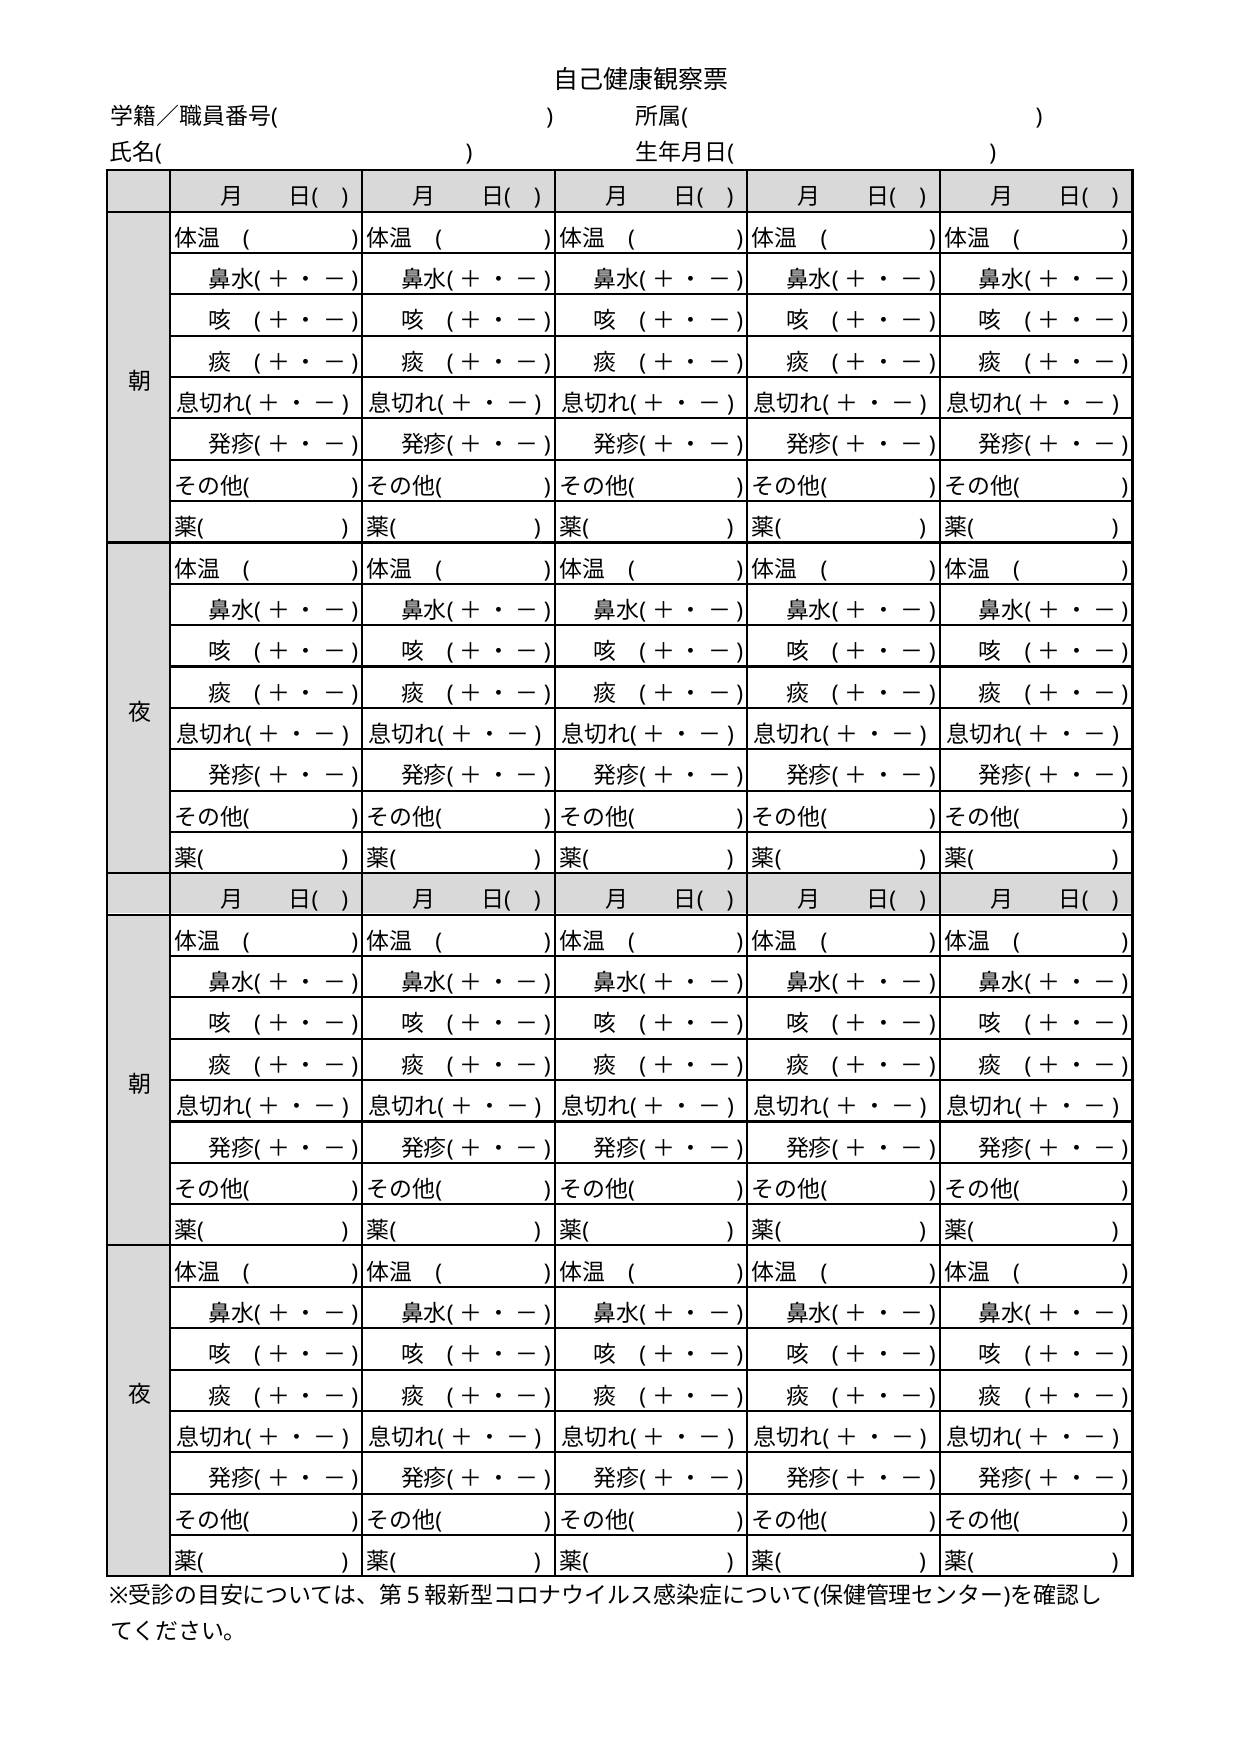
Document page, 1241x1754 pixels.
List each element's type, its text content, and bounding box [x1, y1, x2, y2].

table_cell 息切れ( ＋ ・ － ) [748, 378, 939, 417]
table_cell 体温 ( ) [363, 544, 554, 583]
table_cell 咳 ( ＋ ・ － ) [941, 1329, 1131, 1368]
table_cell 咳 ( ＋ ・ － ) [748, 626, 939, 665]
table_cell 痰 ( ＋ ・ － ) [556, 1371, 746, 1410]
table_cell 息切れ( ＋ ・ － ) [748, 1081, 939, 1120]
table_cell 体温 ( ) [556, 544, 746, 583]
table_cell 鼻水( ＋ ・ － ) [748, 585, 939, 624]
table_cell 発疹( ＋ ・ － ) [941, 419, 1131, 459]
table_cell 月 日( ) [748, 874, 939, 913]
table_header [108, 171, 169, 211]
table_cell 息切れ( ＋ ・ － ) [941, 709, 1131, 748]
table_cell 息切れ( ＋ ・ － ) [171, 1412, 361, 1451]
table_cell 体温 ( ) [941, 1246, 1131, 1286]
table_cell 息切れ( ＋ ・ － ) [556, 378, 746, 417]
table_cell 鼻水( ＋ ・ － ) [556, 585, 746, 624]
table_cell その他( ) [748, 1495, 939, 1534]
table_cell 咳 ( ＋ ・ － ) [363, 295, 554, 334]
table_cell その他( ) [556, 1495, 746, 1534]
table_cell 発疹( ＋ ・ － ) [941, 1453, 1131, 1492]
table_cell 咳 ( ＋ ・ － ) [556, 998, 746, 1038]
table_cell 薬( ) [171, 1536, 361, 1575]
table_cell 薬( ) [941, 1536, 1131, 1575]
table_cell 鼻水( ＋ ・ － ) [941, 585, 1131, 624]
table_cell 発疹( ＋ ・ － ) [748, 419, 939, 459]
table_cell その他( ) [363, 461, 554, 500]
table_cell 痰 ( ＋ ・ － ) [171, 337, 361, 376]
table_cell 痰 ( ＋ ・ － ) [748, 1040, 939, 1079]
table_cell 息切れ( ＋ ・ － ) [363, 1081, 554, 1120]
table_cell その他( ) [748, 461, 939, 500]
table_cell 薬( ) [941, 502, 1131, 541]
table_cell 咳 ( ＋ ・ － ) [748, 998, 939, 1038]
table_cell 息切れ( ＋ ・ － ) [941, 1412, 1131, 1451]
table_cell 体温 ( ) [748, 544, 939, 583]
table_cell 鼻水( ＋ ・ － ) [171, 957, 361, 996]
table_cell 発疹( ＋ ・ － ) [941, 1123, 1131, 1162]
table_cell 体温 ( ) [171, 544, 361, 583]
table_cell 鼻水( ＋ ・ － ) [748, 957, 939, 996]
table_cell 痰 ( ＋ ・ － ) [363, 337, 554, 376]
table_cell 発疹( ＋ ・ － ) [363, 1453, 554, 1492]
table_cell 体温 ( ) [556, 1246, 746, 1286]
table_cell 鼻水( ＋ ・ － ) [556, 1288, 746, 1327]
table_cell 鼻水( ＋ ・ － ) [748, 254, 939, 293]
table_cell 痰 ( ＋ ・ － ) [941, 337, 1131, 376]
table_cell 夜 [108, 544, 169, 872]
table_cell 鼻水( ＋ ・ － ) [363, 254, 554, 293]
table_cell 体温 ( ) [363, 213, 554, 252]
table_cell 発疹( ＋ ・ － ) [556, 1453, 746, 1492]
table_cell 息切れ( ＋ ・ － ) [748, 709, 939, 748]
table_cell 体温 ( ) [363, 916, 554, 955]
table_cell 咳 ( ＋ ・ － ) [556, 295, 746, 334]
table_cell 月 日( ) [171, 874, 361, 913]
table_cell 薬( ) [363, 502, 554, 541]
table_cell 痰 ( ＋ ・ － ) [363, 1040, 554, 1079]
table_cell 痰 ( ＋ ・ － ) [363, 668, 554, 707]
table_cell 咳 ( ＋ ・ － ) [556, 1329, 746, 1368]
table_cell 息切れ( ＋ ・ － ) [556, 1412, 746, 1451]
table_cell 息切れ( ＋ ・ － ) [363, 1412, 554, 1451]
table_cell 咳 ( ＋ ・ － ) [363, 626, 554, 665]
table_cell 痰 ( ＋ ・ － ) [556, 668, 746, 707]
table_cell 薬( ) [748, 1536, 939, 1575]
table_cell 息切れ( ＋ ・ － ) [941, 1081, 1131, 1120]
table_cell その他( ) [941, 1164, 1131, 1203]
table_cell 鼻水( ＋ ・ － ) [363, 1288, 554, 1327]
table_cell 鼻水( ＋ ・ － ) [941, 254, 1131, 293]
table_cell 息切れ( ＋ ・ － ) [171, 378, 361, 417]
table_cell 月 日( ) [363, 874, 554, 913]
table_cell 息切れ( ＋ ・ － ) [171, 709, 361, 748]
table_cell 体温 ( ) [941, 213, 1131, 252]
table_cell 発疹( ＋ ・ － ) [171, 419, 361, 459]
table_header 月 日( ) [363, 171, 554, 211]
table_cell 鼻水( ＋ ・ － ) [941, 957, 1131, 996]
table_cell 痰 ( ＋ ・ － ) [941, 1040, 1131, 1079]
table_cell 薬( ) [748, 833, 939, 872]
table_cell 発疹( ＋ ・ － ) [363, 1123, 554, 1162]
table_cell その他( ) [171, 1495, 361, 1534]
table_cell 息切れ( ＋ ・ － ) [556, 709, 746, 748]
table_cell 薬( ) [556, 502, 746, 541]
table_cell その他( ) [941, 792, 1131, 831]
table_cell 体温 ( ) [748, 916, 939, 955]
table_cell 薬( ) [171, 502, 361, 541]
table_cell 薬( ) [941, 1205, 1131, 1244]
table_header 月 日( ) [556, 171, 746, 211]
table_cell その他( ) [171, 1164, 361, 1203]
table_cell 息切れ( ＋ ・ － ) [171, 1081, 361, 1120]
table_cell 発疹( ＋ ・ － ) [556, 419, 746, 459]
table_cell 咳 ( ＋ ・ － ) [171, 626, 361, 665]
table_cell 痰 ( ＋ ・ － ) [748, 337, 939, 376]
table_cell 体温 ( ) [748, 1246, 939, 1286]
table_cell 薬( ) [748, 502, 939, 541]
table_cell 痰 ( ＋ ・ － ) [171, 668, 361, 707]
table_cell 発疹( ＋ ・ － ) [363, 419, 554, 459]
table_cell その他( ) [748, 1164, 939, 1203]
table_cell 体温 ( ) [556, 213, 746, 252]
table_cell 息切れ( ＋ ・ － ) [556, 1081, 746, 1120]
table_cell その他( ) [941, 461, 1131, 500]
table_cell 薬( ) [941, 833, 1131, 872]
table_cell その他( ) [363, 792, 554, 831]
table_cell 痰 ( ＋ ・ － ) [748, 668, 939, 707]
table_cell その他( ) [941, 1495, 1131, 1534]
table_cell 発疹( ＋ ・ － ) [748, 1453, 939, 1492]
table_cell 夜 [108, 1246, 169, 1534]
table_cell 発疹( ＋ ・ － ) [556, 750, 746, 789]
table_cell 痰 ( ＋ ・ － ) [171, 1371, 361, 1410]
table_cell 月 日( ) [941, 874, 1131, 913]
table_cell その他( ) [363, 1495, 554, 1534]
table_cell その他( ) [748, 792, 939, 831]
table_cell 鼻水( ＋ ・ － ) [748, 1288, 939, 1327]
table_cell [108, 1534, 169, 1575]
table_cell 息切れ( ＋ ・ － ) [363, 709, 554, 748]
table_cell 体温 ( ) [171, 213, 361, 252]
table_cell 痰 ( ＋ ・ － ) [941, 668, 1131, 707]
table_cell 鼻水( ＋ ・ － ) [171, 254, 361, 293]
table_cell 薬( ) [556, 1536, 746, 1575]
table_cell 鼻水( ＋ ・ － ) [171, 1288, 361, 1327]
table_cell 薬( ) [363, 833, 554, 872]
table_cell 痰 ( ＋ ・ － ) [556, 1040, 746, 1079]
table_cell 鼻水( ＋ ・ － ) [363, 957, 554, 996]
table_cell 咳 ( ＋ ・ － ) [171, 1329, 361, 1368]
table_cell 発疹( ＋ ・ － ) [748, 750, 939, 789]
table_cell その他( ) [171, 461, 361, 500]
table_cell 発疹( ＋ ・ － ) [556, 1123, 746, 1162]
table_header 月 日( ) [171, 171, 361, 211]
table_cell 痰 ( ＋ ・ － ) [748, 1371, 939, 1410]
table_cell 薬( ) [748, 1205, 939, 1244]
table_cell 発疹( ＋ ・ － ) [171, 1453, 361, 1492]
table_cell その他( ) [556, 461, 746, 500]
table_cell [108, 874, 169, 913]
table_cell 咳 ( ＋ ・ － ) [556, 626, 746, 665]
table_cell 痰 ( ＋ ・ － ) [941, 1371, 1131, 1410]
table_cell 薬( ) [556, 833, 746, 872]
table_cell 咳 ( ＋ ・ － ) [363, 1329, 554, 1368]
table_cell その他( ) [171, 792, 361, 831]
table_cell 薬( ) [171, 1205, 361, 1244]
table_cell その他( ) [556, 1164, 746, 1203]
table_cell その他( ) [556, 792, 746, 831]
table_cell 鼻水( ＋ ・ － ) [556, 957, 746, 996]
table_header 月 日( ) [748, 171, 939, 211]
table_cell 痰 ( ＋ ・ － ) [556, 337, 746, 376]
table_cell 体温 ( ) [171, 916, 361, 955]
table_cell 痰 ( ＋ ・ － ) [171, 1040, 361, 1079]
table_cell 発疹( ＋ ・ － ) [941, 750, 1131, 789]
table_cell 朝 [108, 916, 169, 1244]
text 学籍／職員番号( ) 所属( ) [110, 98, 1122, 131]
table_cell 鼻水( ＋ ・ － ) [171, 585, 361, 624]
table_cell 薬( ) [171, 833, 361, 872]
table_cell 発疹( ＋ ・ － ) [171, 1123, 361, 1162]
table_cell 体温 ( ) [941, 544, 1131, 583]
table_cell 咳 ( ＋ ・ － ) [171, 295, 361, 334]
table_cell 咳 ( ＋ ・ － ) [748, 1329, 939, 1368]
table_cell 発疹( ＋ ・ － ) [363, 750, 554, 789]
table_cell 咳 ( ＋ ・ － ) [171, 998, 361, 1038]
table_cell 咳 ( ＋ ・ － ) [941, 295, 1131, 334]
text ※受診の目安については、第5報新型コロナウイルス感染症について(保健管理センター)を確認してください。 [109, 1577, 1122, 1646]
table_cell 体温 ( ) [556, 916, 746, 955]
table_cell 咳 ( ＋ ・ － ) [941, 626, 1131, 665]
text 自己健康観察票 [160, 59, 1122, 95]
table_cell 鼻水( ＋ ・ － ) [556, 254, 746, 293]
table_cell 体温 ( ) [363, 1246, 554, 1286]
table_cell 鼻水( ＋ ・ － ) [941, 1288, 1131, 1327]
table_cell 体温 ( ) [171, 1246, 361, 1286]
table_cell 咳 ( ＋ ・ － ) [363, 998, 554, 1038]
table_cell 息切れ( ＋ ・ － ) [748, 1412, 939, 1451]
table_cell 鼻水( ＋ ・ － ) [363, 585, 554, 624]
table_cell 薬( ) [363, 1536, 554, 1575]
table_cell 薬( ) [556, 1205, 746, 1244]
table_cell 咳 ( ＋ ・ － ) [748, 295, 939, 334]
table_cell 発疹( ＋ ・ － ) [171, 750, 361, 789]
table_cell 体温 ( ) [748, 213, 939, 252]
table_header 月 日( ) [941, 171, 1131, 211]
table_cell その他( ) [363, 1164, 554, 1203]
table_cell 息切れ( ＋ ・ － ) [941, 378, 1131, 417]
table_cell 息切れ( ＋ ・ － ) [363, 378, 554, 417]
table_cell 月 日( ) [556, 874, 746, 913]
table_cell 痰 ( ＋ ・ － ) [363, 1371, 554, 1410]
table_cell 薬( ) [363, 1205, 554, 1244]
table_cell 咳 ( ＋ ・ － ) [941, 998, 1131, 1038]
text 氏名( ) 生年月日( ) [109, 134, 1122, 167]
table_cell 発疹( ＋ ・ － ) [748, 1123, 939, 1162]
table_cell 体温 ( ) [941, 916, 1131, 955]
table_cell 朝 [108, 213, 169, 541]
